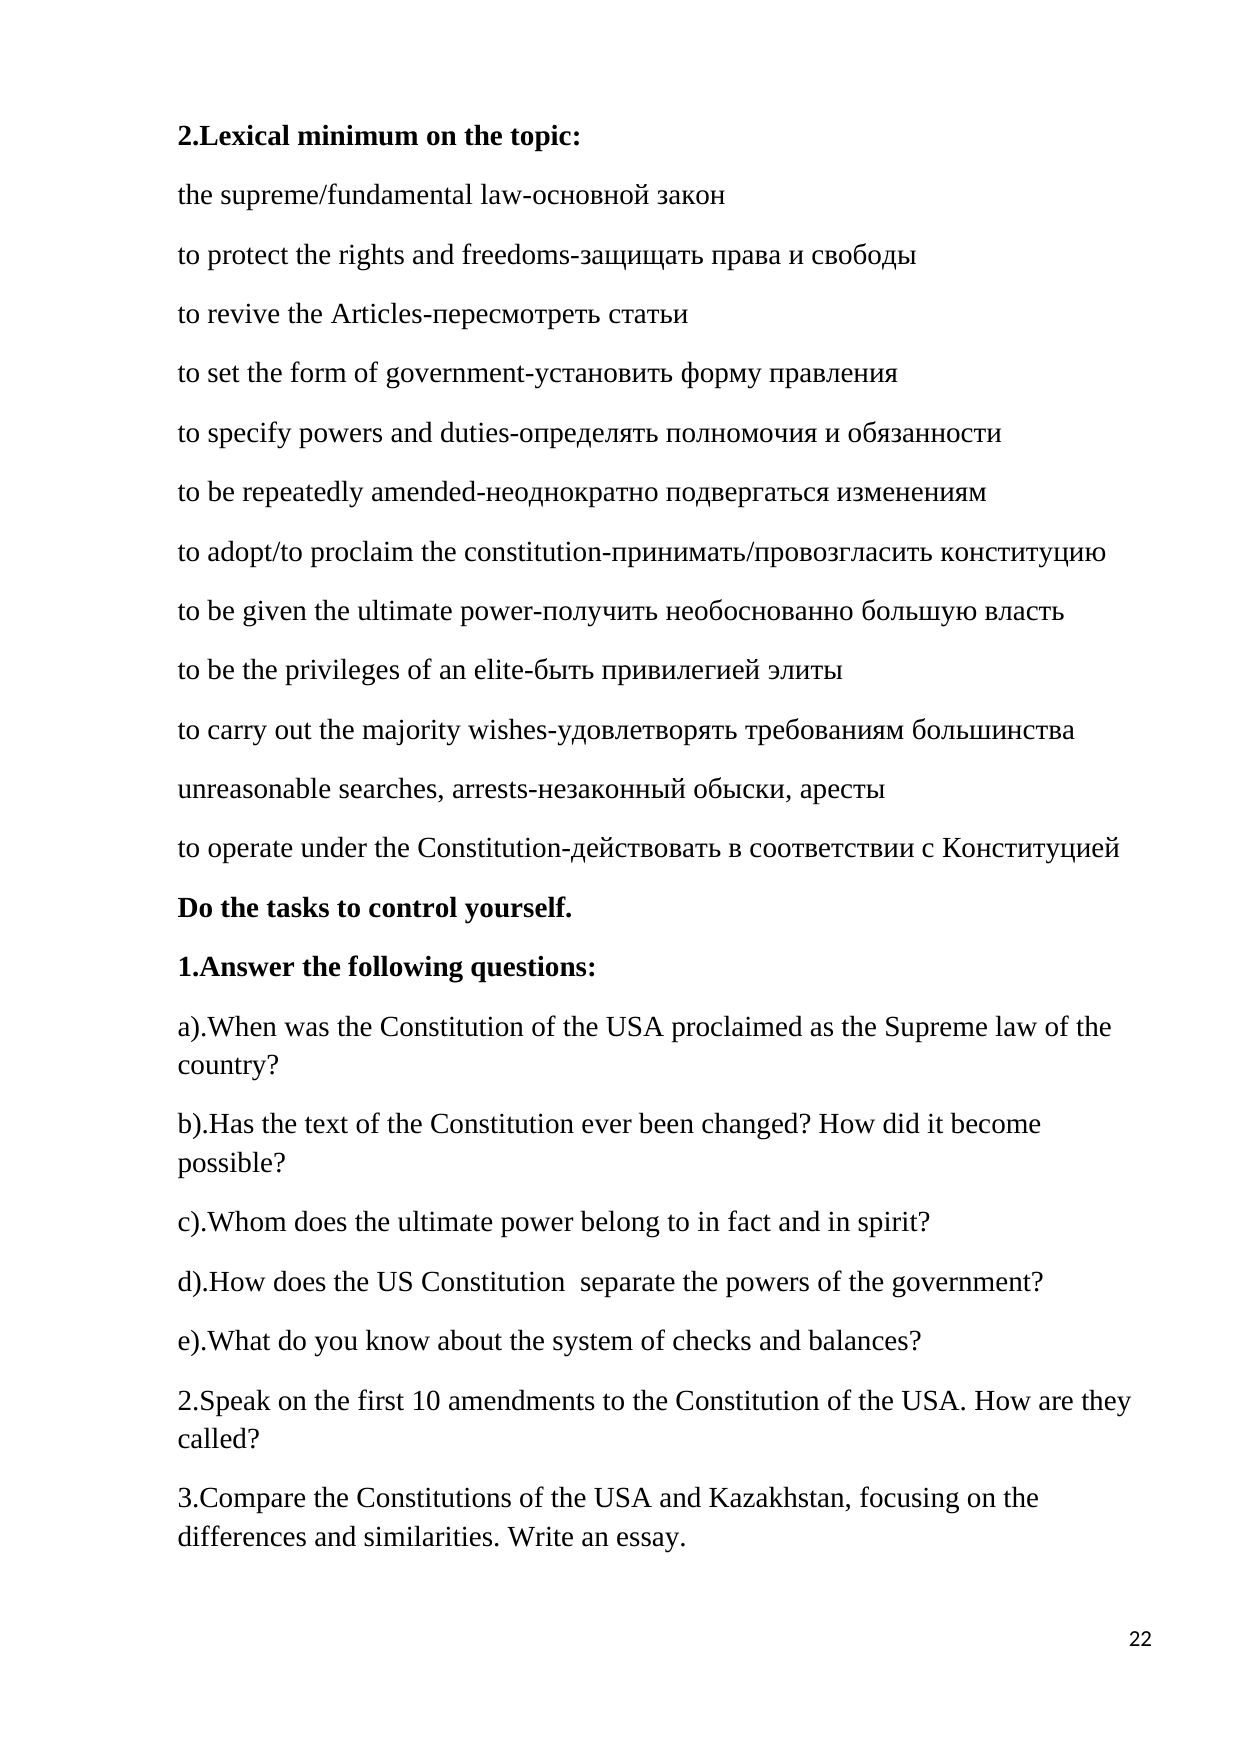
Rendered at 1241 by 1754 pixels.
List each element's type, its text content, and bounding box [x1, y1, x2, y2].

text to revive the Articles-пересмотреть статьи [177, 296, 1152, 330]
text to specify powers and duties-определять полномочия и обязанности [177, 415, 1152, 448]
text to carry out the majority wishes-удовлетворять требованиям большинства [177, 712, 1152, 745]
text to be the privileges of an elite-быть привилегией элиты [177, 652, 1152, 686]
text 2.Lexical minimum on the topic: [177, 118, 1152, 152]
text c).Whom does the ultimate power belong to in fact and in spirit? [177, 1204, 1152, 1238]
text 2.Speak on the first 10 amendments to the Constitution of the USA. How are they called? [177, 1383, 1152, 1455]
text a).When was the Constitution of the USA proclaimed as the Supreme law of the country? [177, 1009, 1152, 1081]
text to operate under the Constitution-действовать в соответствии с Конституцией [177, 831, 1152, 864]
text 3.Compare the Constitutions of the USA and Kazakhstan, focusing on the differences and similarities. Write an essay. [177, 1481, 1152, 1553]
text b).Has the text of the Constitution ever been changed? How did it become possible? [177, 1107, 1152, 1179]
text e).What do you know about the system of checks and balances? [177, 1323, 1152, 1357]
text to be repeatedly amended-неоднократно подвергаться изменениям [177, 474, 1152, 508]
text to adopt/to proclaim the constitution-принимать/провозгласить конституцию [177, 534, 1152, 567]
text unreasonable searches, arrests-незаконный обыски, аресты [177, 771, 1152, 805]
text to set the form of government-установить форму правления [177, 356, 1152, 389]
text Do the tasks to control yourself. [177, 890, 1152, 923]
text to be given the ultimate power-получить необоснованно большую власть [177, 593, 1152, 627]
text d).How does the US Constitution separate the powers of the government? [177, 1264, 1152, 1297]
text the supreme/fundamental law-основной закон [177, 177, 1152, 211]
text to protect the rights and freedoms-защищать права и свободы [177, 237, 1152, 270]
text 1.Answer the following questions: [177, 949, 1152, 983]
